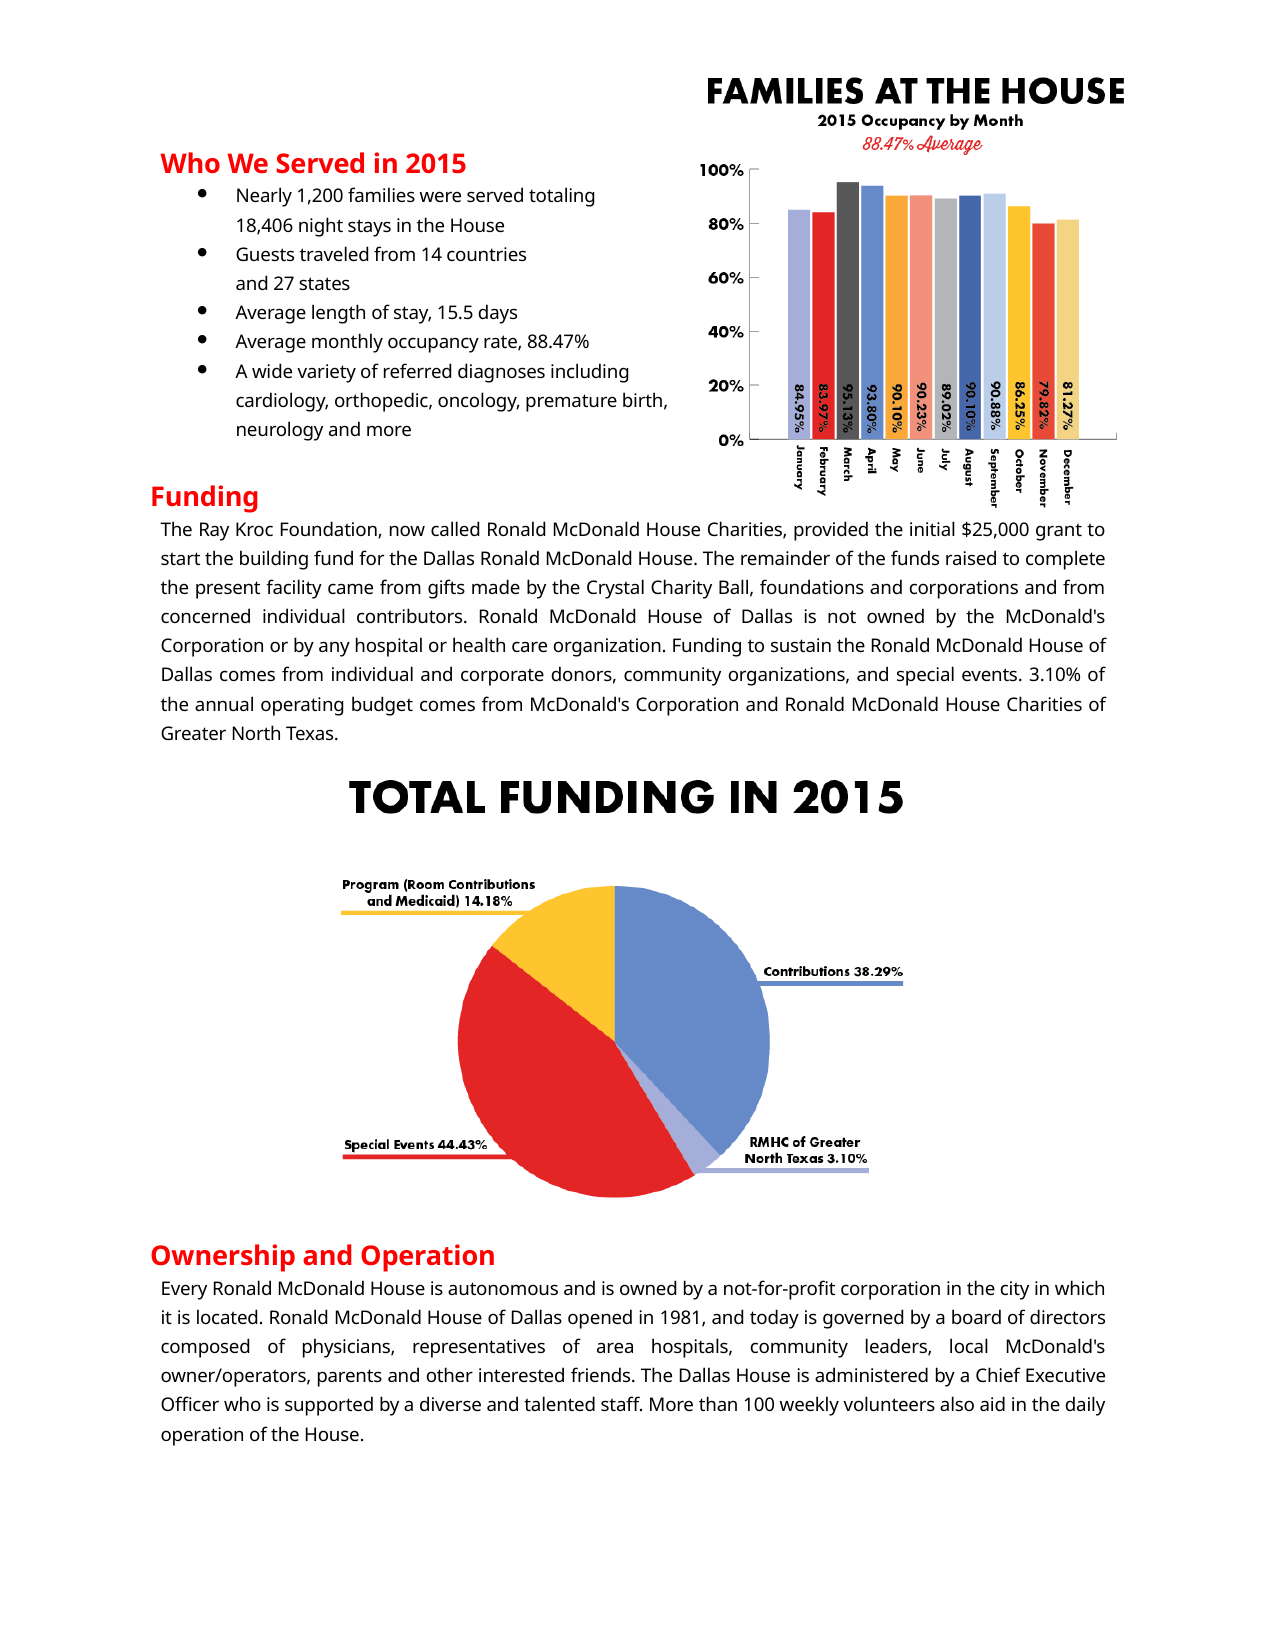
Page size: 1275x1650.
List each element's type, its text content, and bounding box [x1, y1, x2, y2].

list Average length of stay, 15.5 days [198, 296, 1087, 326]
subtitle Funding [150, 483, 1087, 512]
text and 27 states [235, 267, 1087, 296]
text neurology and more [235, 413, 1087, 442]
picture [150, 746, 977, 1229]
list Average monthly occupancy rate, 88.47% [198, 326, 1087, 355]
picture [668, 56, 1160, 514]
list Nearly 1,200 families were served totaling [198, 179, 1087, 209]
text Every Ronald McDonald House is autonomous and is owned by a not-for-profit corporation in the city in which it is located. Ronald McDonald House of Dallas opened in 1981, and today is governed by a board of directors composed of physicians, representatives of area hospitals, community leaders, local McDonald's owner/operators, parents and other interested friends. The Dallas House is administered by a Chief Executive Officer who is supported by a diverse and talented staff. More than 100 weekly volunteers also aid in the daily operation of the House. [160, 1272, 1106, 1447]
text 18,406 night stays in the House [235, 209, 1087, 238]
text The Ray Kroc Foundation, now called Ronald McDonald House Charities, provided the initial $25,000 grant to start the building fund for the Dallas Ronald McDonald House. The remainder of the funds raised to complete the present facility came from gifts made by the Crystal Charity Ball, foundations and corporations and from concerned individual contributors. Ronald McDonald House of Dallas is not owned by the McDonald's Corporation or by any hospital or health care organization. Funding to sustain the Ronald McDonald House of Dallas comes from individual and corporate donors, community organizations, and special events. 3.10% of the annual operating budget comes from McDonald's Corporation and Ronald McDonald House Charities of Greater North Texas. [160, 513, 1106, 746]
subtitle Who We Served in 2015 [160, 150, 1087, 179]
list A wide variety of referred diagnoses including [198, 355, 1087, 384]
text cardiology, orthopedic, oncology, premature birth, [235, 384, 1087, 413]
subtitle Ownership and Operation [150, 1242, 1087, 1271]
list Guests traveled from 14 countries [198, 238, 1087, 267]
